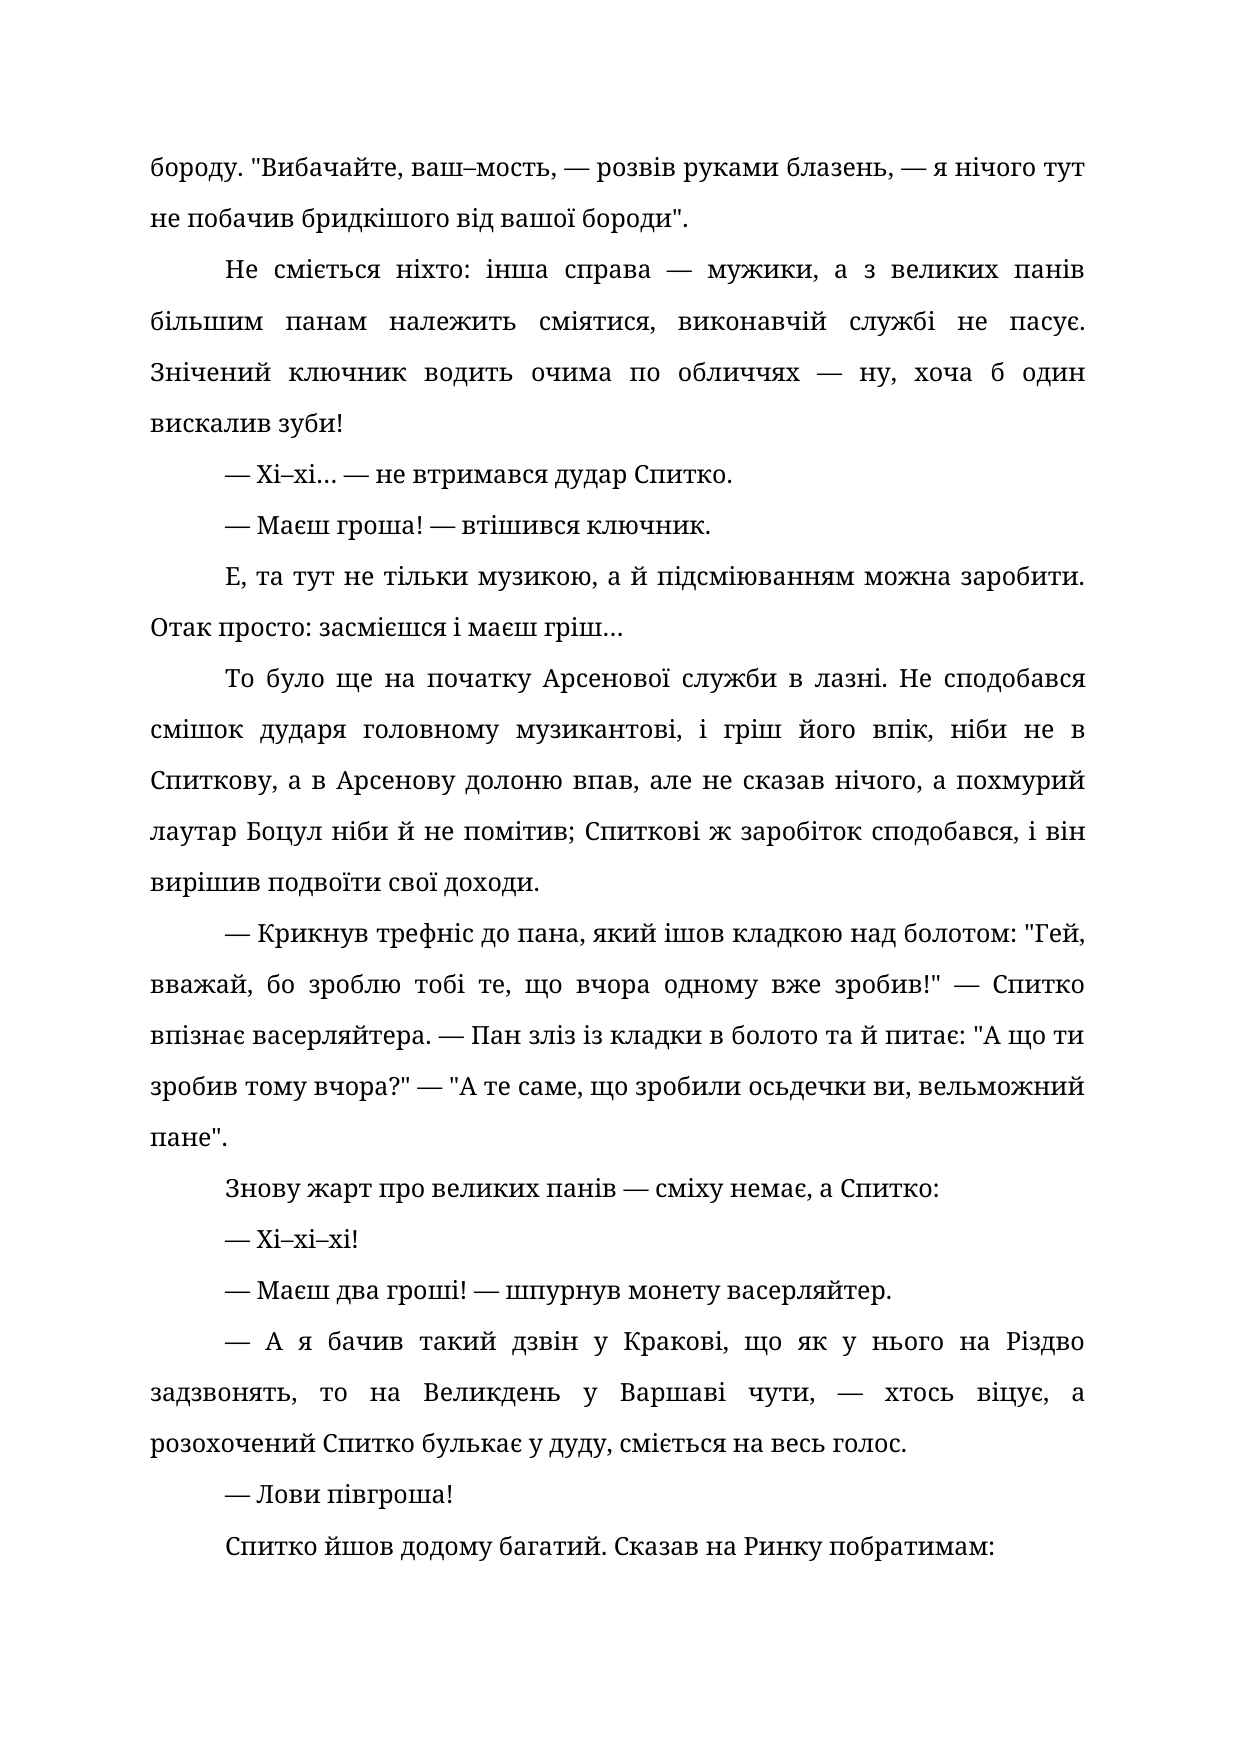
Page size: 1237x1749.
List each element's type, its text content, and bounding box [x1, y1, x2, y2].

text — Крикнув трефніс до пана, який ішов кладкою над болотом: "Гей, вважай, бо зроблю тобі те, що вчора одному вже зробив!" — Спитко впізнає васерляйтера. — Пан зліз із кладки в болото та й питає: "А що ти зробив тому вчора?" — "А те саме, що зробили осьдечки ви, вельможний пане". [150, 916, 1086, 1154]
text Знову жарт про великих панів — сміху немає, а Спитко: [150, 1171, 1086, 1205]
text — Маєш два гроші! — шпурнув монету васерляйтер. [150, 1273, 1086, 1307]
text Е, та тут не тільки музикою, а й підсміюванням можна заробити. Отак просто: засмієшся і маєш гріш… [150, 558, 1086, 643]
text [150, 150, 1086, 235]
text — А я бачив такий дзвін у Кракові, що як у нього на Різдво задзвонять, то на Великдень у Варшаві чути, — хтось віцує, а розохочений Спитко булькає у дуду, сміється на весь голос. [150, 1324, 1086, 1460]
text — Лови півгроша! [150, 1477, 1086, 1511]
text — Хі–хі–хі! [150, 1222, 1086, 1256]
text Не сміється ніхто: інша справа — мужики, а з великих панів більшим панам належить сміятися, виконавчій службі не пасує. Знічений ключник водить очима по обличчях — ну, хоча б один вискалив зуби! [150, 252, 1086, 439]
text То було ще на початку Арсенової служби в лазні. Не сподобався смішок дударя головному музикантові, і гріш його впік, ніби не в Спиткову, а в Арсенову долоню впав, але не сказав нічого, а похмурий лаутар Боцул ніби й не помітив; Спиткові ж заробіток сподобався, і він вирішив подвоїти свої доходи. [150, 660, 1086, 899]
text — Маєш гроша! — втішився ключник. [150, 507, 1086, 541]
text — Хі–хі… — не втримався дудар Спитко. [150, 456, 1086, 490]
text Спитко йшов додому багатий. Сказав на Ринку побратимам: [150, 1528, 1086, 1562]
